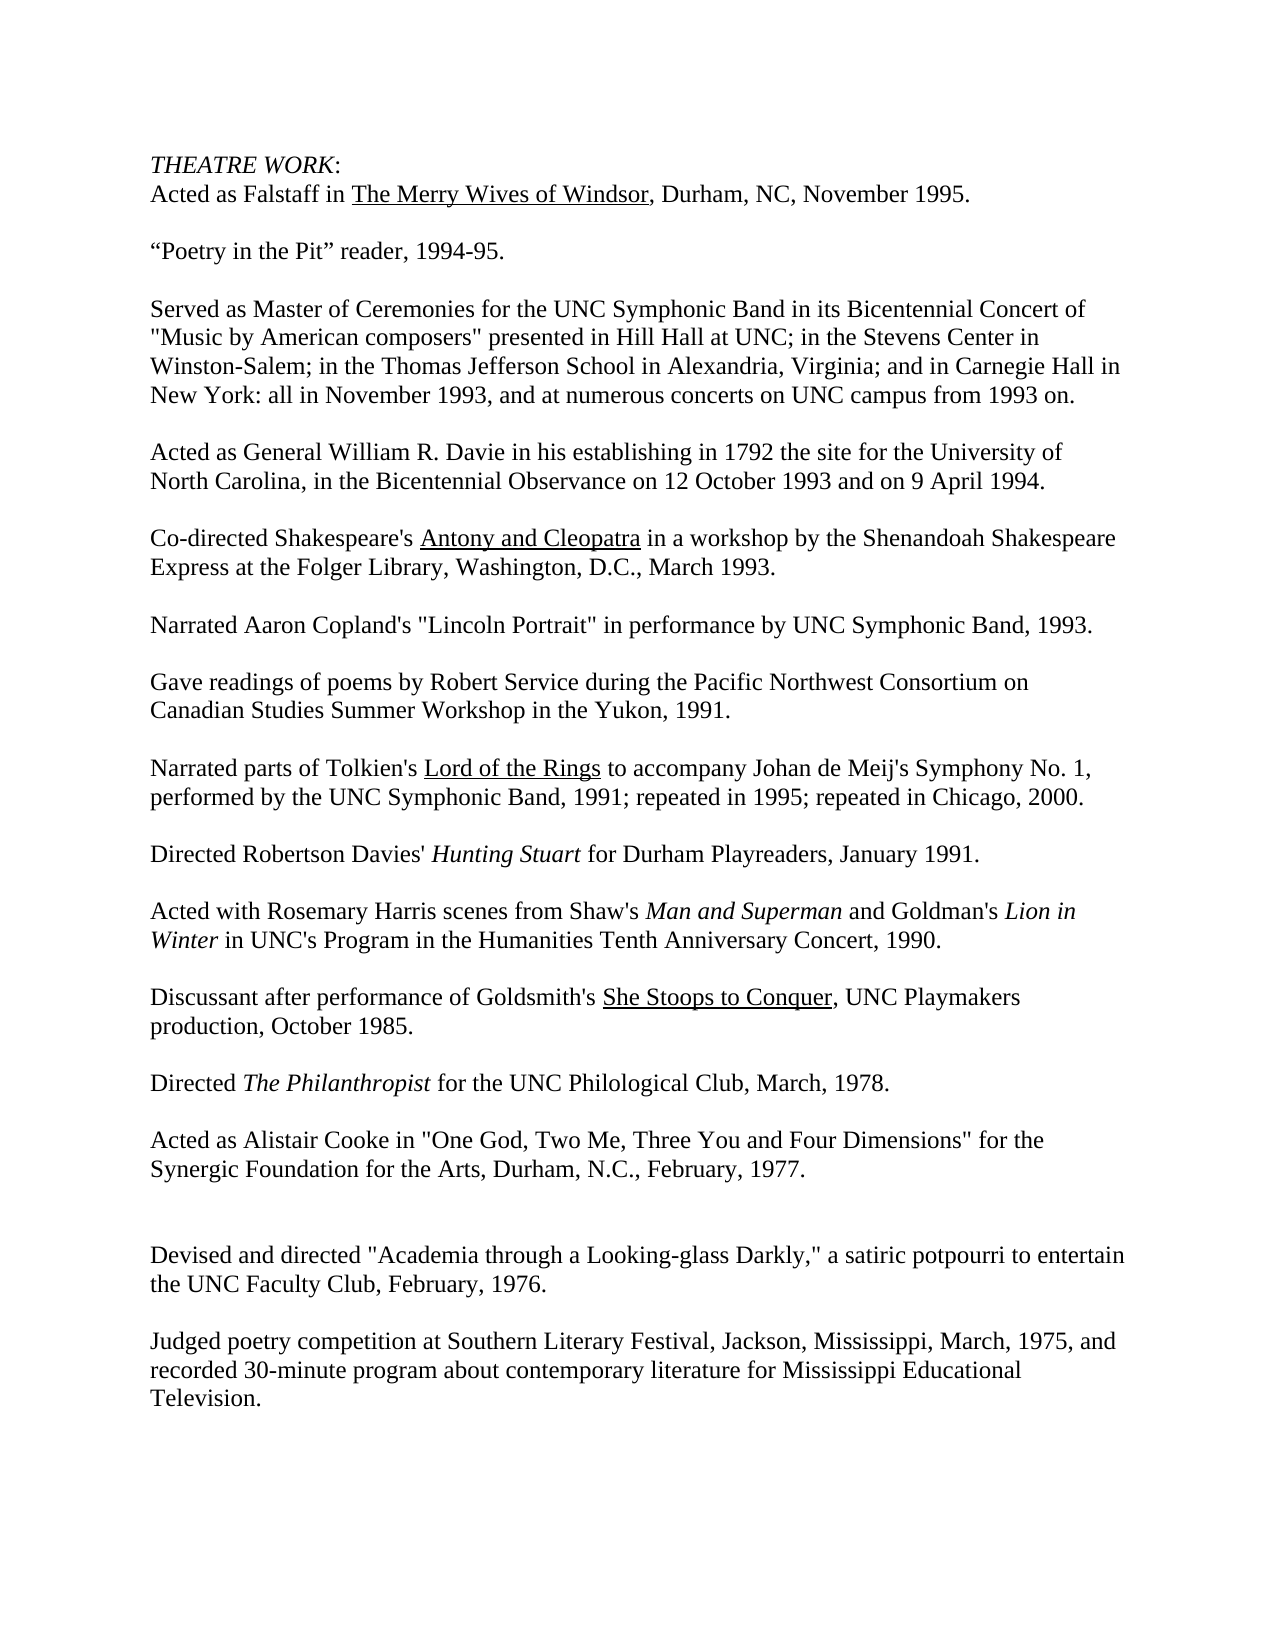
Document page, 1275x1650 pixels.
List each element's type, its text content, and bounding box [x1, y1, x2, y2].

text Narrated parts of Tolkien's Lord of the Rings to accompany Johan de Meij's Symphony No. 1, performed by the UNC Symphonic Band, 1991; repeated in 1995; repeated in Chicago, 2000. [150, 753, 1125, 839]
text THEATRE WORK: Acted as Falstaff in The Merry Wives of Windsor, Durham, NC, November 1995. [150, 150, 1125, 207]
text Devised and directed "Academia through a Looking-glass Darkly," a satiric potpourri to entertain the UNC Faculty Club, February, 1976. [150, 1240, 1125, 1326]
text Gave readings of poems by Robert Service during the Pacific Northwest Consortium on Canadian Studies Summer Workshop in the Yukon, 1991. [150, 667, 1125, 753]
text Acted with Rosemary Harris scenes from Shaw's Man and Superman and Goldman's Lion in Winter in UNC's Program in the Humanities Tenth Anniversary Concert, 1990. [150, 896, 1125, 982]
text Directed The Philanthropist for the UNC Philological Club, March, 1978. [150, 1068, 1125, 1125]
text “Poetry in the Pit” reader, 1994-95. [150, 236, 1125, 265]
text Acted as Alistair Cooke in "One God, Two Me, Three You and Four Dimensions" for the Synergic Foundation for the Arts, Durham, N.C., February, 1977. [150, 1125, 1125, 1240]
text Directed Robertson Davies' Hunting Stuart for Durham Playreaders, January 1991. [150, 839, 1125, 867]
text Served as Master of Ceremonies for the UNC Symphonic Band in its Bicentennial Concert of "Music by American composers" presented in Hill Hall at UNC; in the Stevens Center in Winston-Salem; in the Thomas Jefferson School in Alexandria, Virginia; and in Carnegie Hall in New York: all in November 1993, and at numerous concerts on UNC campus from 1993 on. [150, 294, 1125, 409]
text Co-directed Shakespeare's Antony and Cleopatra in a workshop by the Shenandoah Shakespeare Express at the Folger Library, Washington, D.C., March 1993. Narrated Aaron Copland's "Lincoln Portrait" in performance by UNC Symphonic Band, 1993. [150, 523, 1125, 667]
text Discussant after performance of Goldsmith's She Stoops to Conquer, UNC Playmakers production, October 1985. [150, 982, 1125, 1068]
text Acted as General William R. Davie in his establishing in 1792 the site for the University of North Carolina, in the Bicentennial Observance on 12 October 1993 and on 9 April 1994. [150, 437, 1125, 523]
text Judged poetry competition at Southern Literary Festival, Jackson, Mississippi, March, 1975, and recorded 30-minute program about contemporary literature for Mississippi Educational Television. [150, 1326, 1125, 1441]
